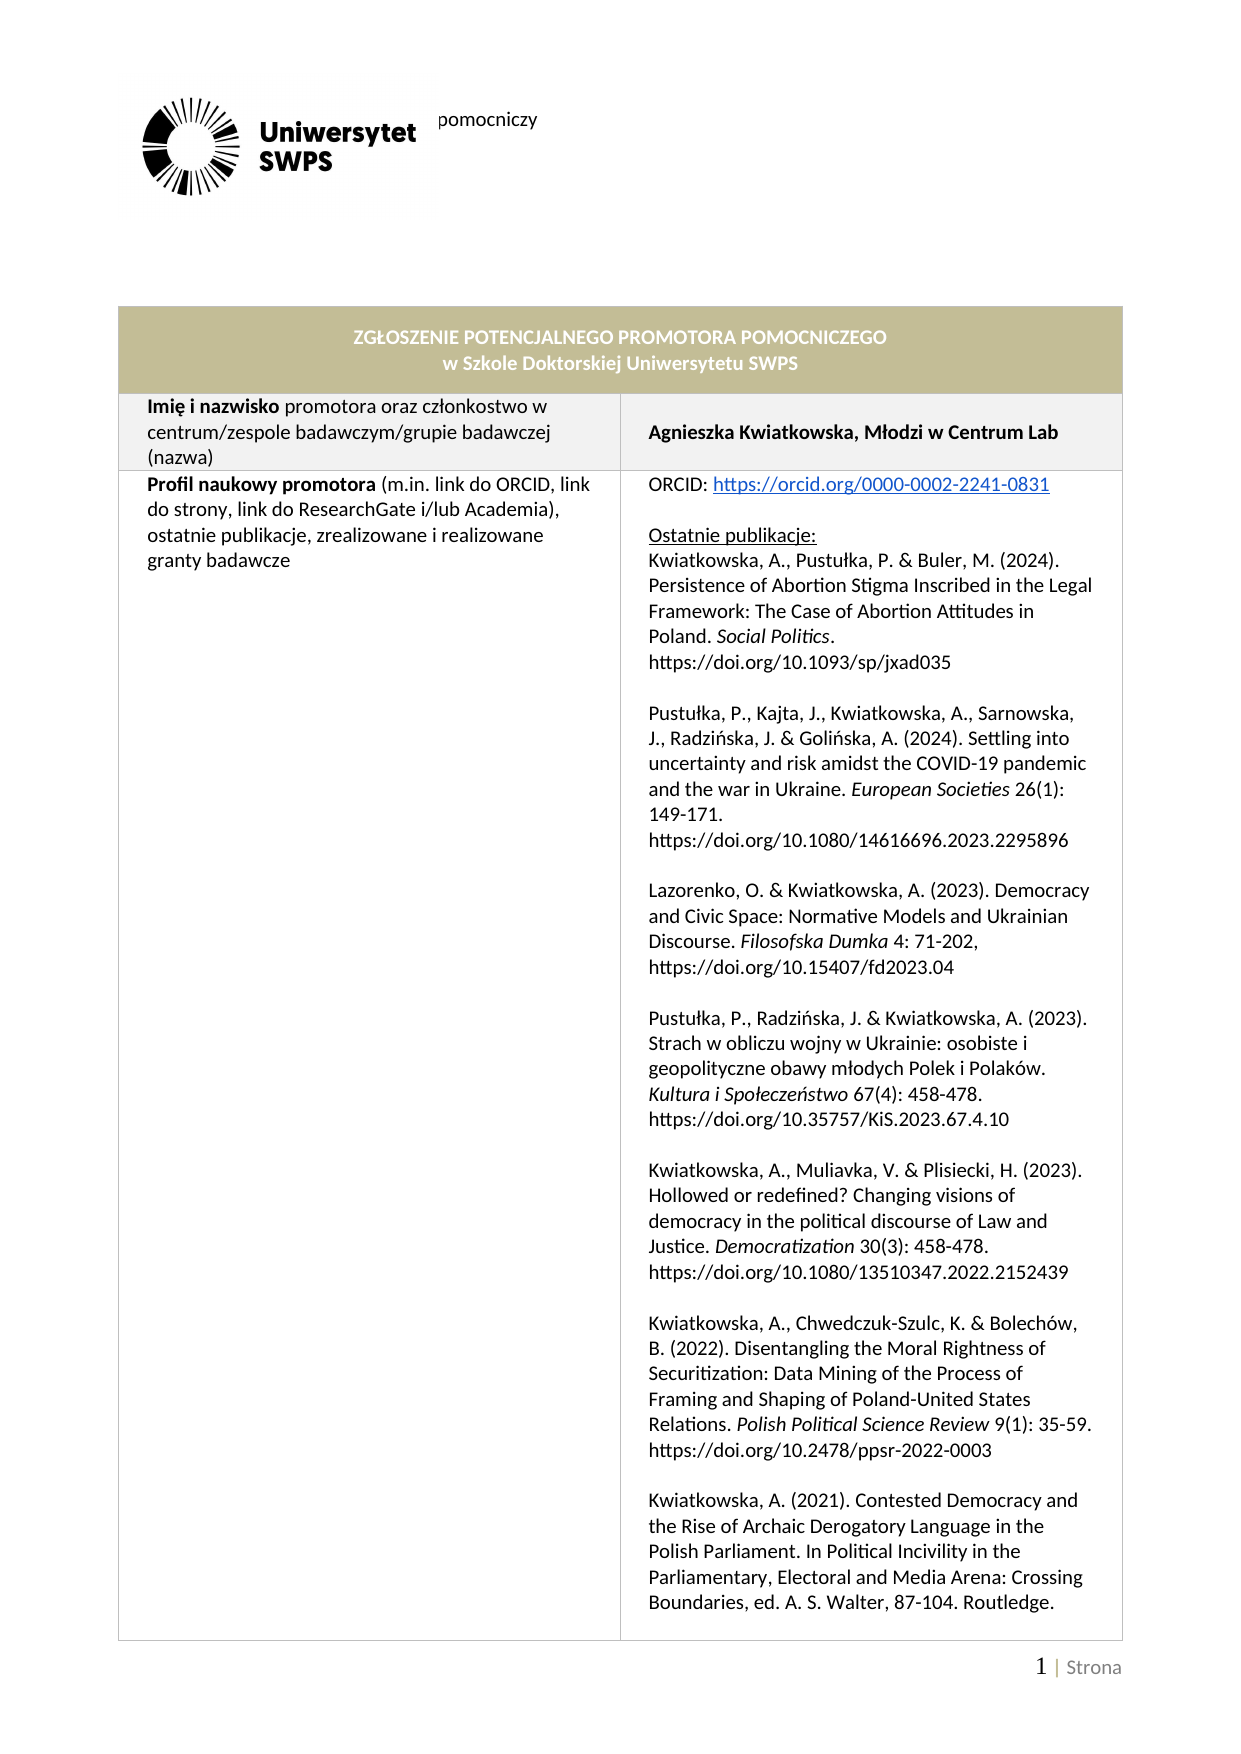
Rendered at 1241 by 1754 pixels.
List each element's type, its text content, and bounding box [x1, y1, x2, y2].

table_cell Agnieszka Kwiatkowska, Młodzi w Centrum Lab [621, 394, 1122, 470]
picture [118, 73, 440, 220]
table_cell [119, 471, 620, 1640]
table_header ZGŁOSZENIE POTENCJALNEGO PROMOTORA POMOCNICZEGO w Szkole Doktorskiej Uniwersytetu SWPS [119, 307, 1122, 393]
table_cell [621, 471, 1122, 1640]
table_cell Imię i nazwisko promotora oraz członkostwo w centrum/zespole badawczym/grupie badawczej (nazwa) [119, 394, 620, 470]
